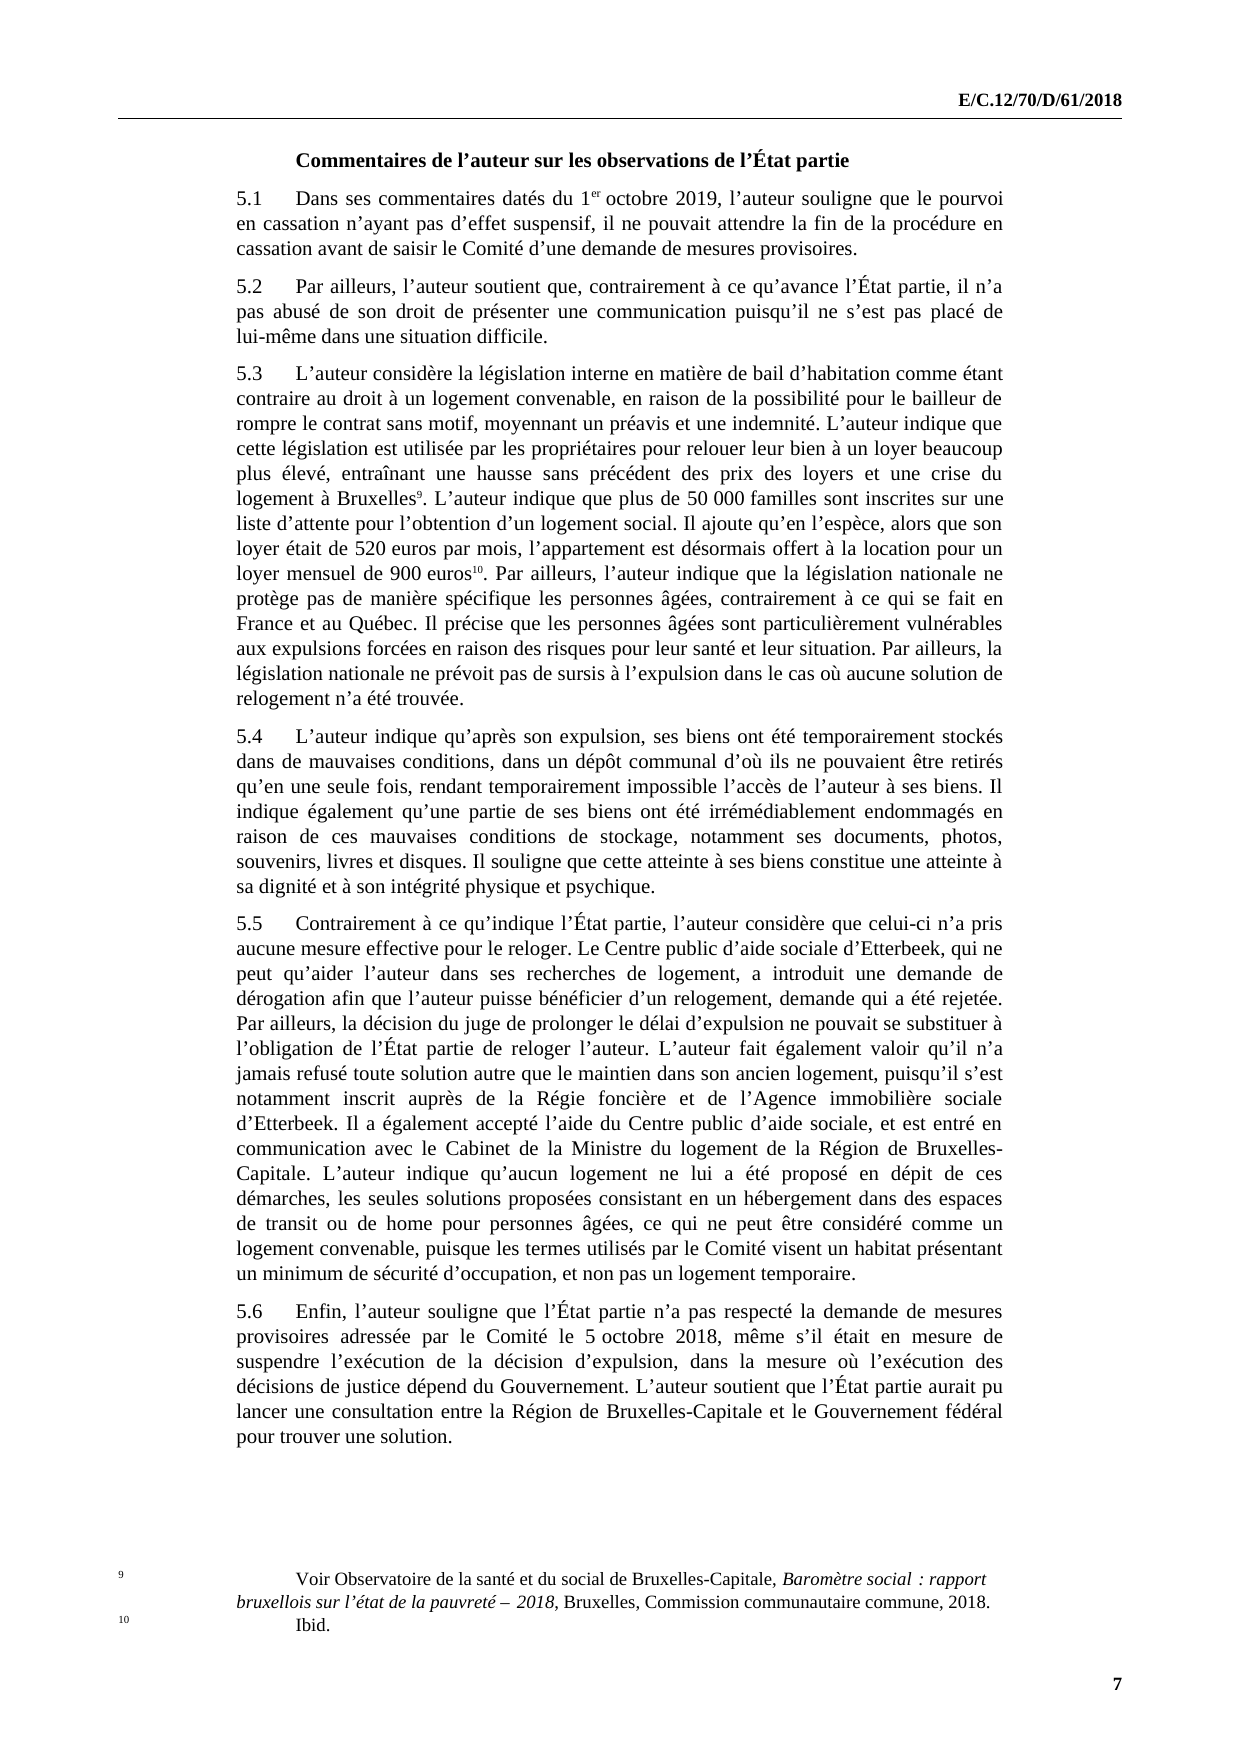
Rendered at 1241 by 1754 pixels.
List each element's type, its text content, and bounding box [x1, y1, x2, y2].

text 5.4 L’auteur indique qu’après son expulsion, ses biens ont été temporairement stockés dans de mauvaises conditions, dans un dépôt communal d’où ils ne pouvaient être retirés qu’en une seule fois, rendant temporairement impossible l’accès de l’auteur à ses biens. Il indique également qu’une partie de ses biens ont été irrémédiablement endommagés en raison de ces mauvaises conditions de stockage, notamment ses documents, photos, souvenirs, livres et disques. Il souligne que cette atteinte à ses biens constitue une atteinte à sa dignité et à son intégrité physique et psychique. [236, 723, 1004, 898]
text 5.6 Enfin, l’auteur souligne que l’État partie n’a pas respecté la demande de mesures provisoires adressée par le Comité le 5 octobre 2018, même s’il était en mesure de suspendre l’exécution de la décision d’expulsion, dans la mesure où l’exécution des décisions de justice dépend du Gouvernement. L’auteur soutient que l’État partie aurait pu lancer une consultation entre la Région de Bruxelles-Capitale et le Gouvernement fédéral pour trouver une solution. [236, 1298, 1004, 1448]
text Commentaires de l’auteur sur les observations de l’État partie [118, 148, 1004, 173]
text 5.5 Contrairement à ce qu’indique l’État partie, l’auteur considère que celui-ci n’a pris aucune mesure effective pour le reloger. Le Centre public d’aide sociale d’Etterbeek, qui ne peut qu’aider l’auteur dans ses recherches de logement, a introduit une demande de dérogation afin que l’auteur puisse bénéficier d’un relogement, demande qui a été rejetée. Par ailleurs, la décision du juge de prolonger le délai d’expulsion ne pouvait se substituer à l’obligation de l’État partie de reloger l’auteur. L’auteur fait également valoir qu’il n’a jamais refusé toute solution autre que le maintien dans son ancien logement, puisqu’il s’est notamment inscrit auprès de la Régie foncière et de l’Agence immobilière sociale d’Etterbeek. Il a également accepté l’aide du Centre public d’aide sociale, et est entré en communication avec le Cabinet de la Ministre du logement de la Région de Bruxelles-Capitale. L’auteur indique qu’aucun logement ne lui a été proposé en dépit de ces démarches, les seules solutions proposées consistant en un hébergement dans des espaces de transit ou de home pour personnes âgées, ce qui ne peut être considéré comme un logement convenable, puisque les termes utilisés par le Comité visent un habitat présentant un minimum de sécurité d’occupation, et non pas un logement temporaire. [236, 910, 1004, 1285]
text 5.2 Par ailleurs, l’auteur soutient que, contrairement à ce qu’avance l’État partie, il n’a pas abusé de son droit de présenter une communication puisqu’il ne s’est pas placé de lui-même dans une situation difficile. [236, 273, 1004, 348]
text 5.1 Dans ses commentaires datés du 1er octobre 2019, l’auteur souligne que le pourvoi en cassation n’ayant pas d’effet suspensif, il ne pouvait attendre la fin de la procédure en cassation avant de saisir le Comité d’une demande de mesures provisoires. [236, 185, 1004, 260]
text 5.3 L’auteur considère la législation interne en matière de bail d’habitation comme étant contraire au droit à un logement convenable, en raison de la possibilité pour le bailleur de rompre le contrat sans motif, moyennant un préavis et une indemnité. L’auteur indique que cette législation est utilisée par les propriétaires pour relouer leur bien à un loyer beaucoup plus élevé, entraînant une hausse sans précédent des prix des loyers et une crise du logement à Bruxelles. L’auteur indique que plus de 50 000 familles sont inscrites sur une liste d’attente pour l’obtention d’un logement social. Il ajoute qu’en l’espèce, alors que son loyer était de 520 euros par mois, l’appartement est désormais offert à la location pour un loyer mensuel de 900 euros. Par ailleurs, l’auteur indique que la législation nationale ne protège pas de manière spécifique les personnes âgées, contrairement à ce qui se fait en France et au Québec. Il précise que les personnes âgées sont particulièrement vulnérables aux expulsions forcées en raison des risques pour leur santé et leur situation. Par ailleurs, la législation nationale ne prévoit pas de sursis à l’expulsion dans le cas où aucune solution de relogement n’a été trouvée. [236, 360, 1004, 710]
